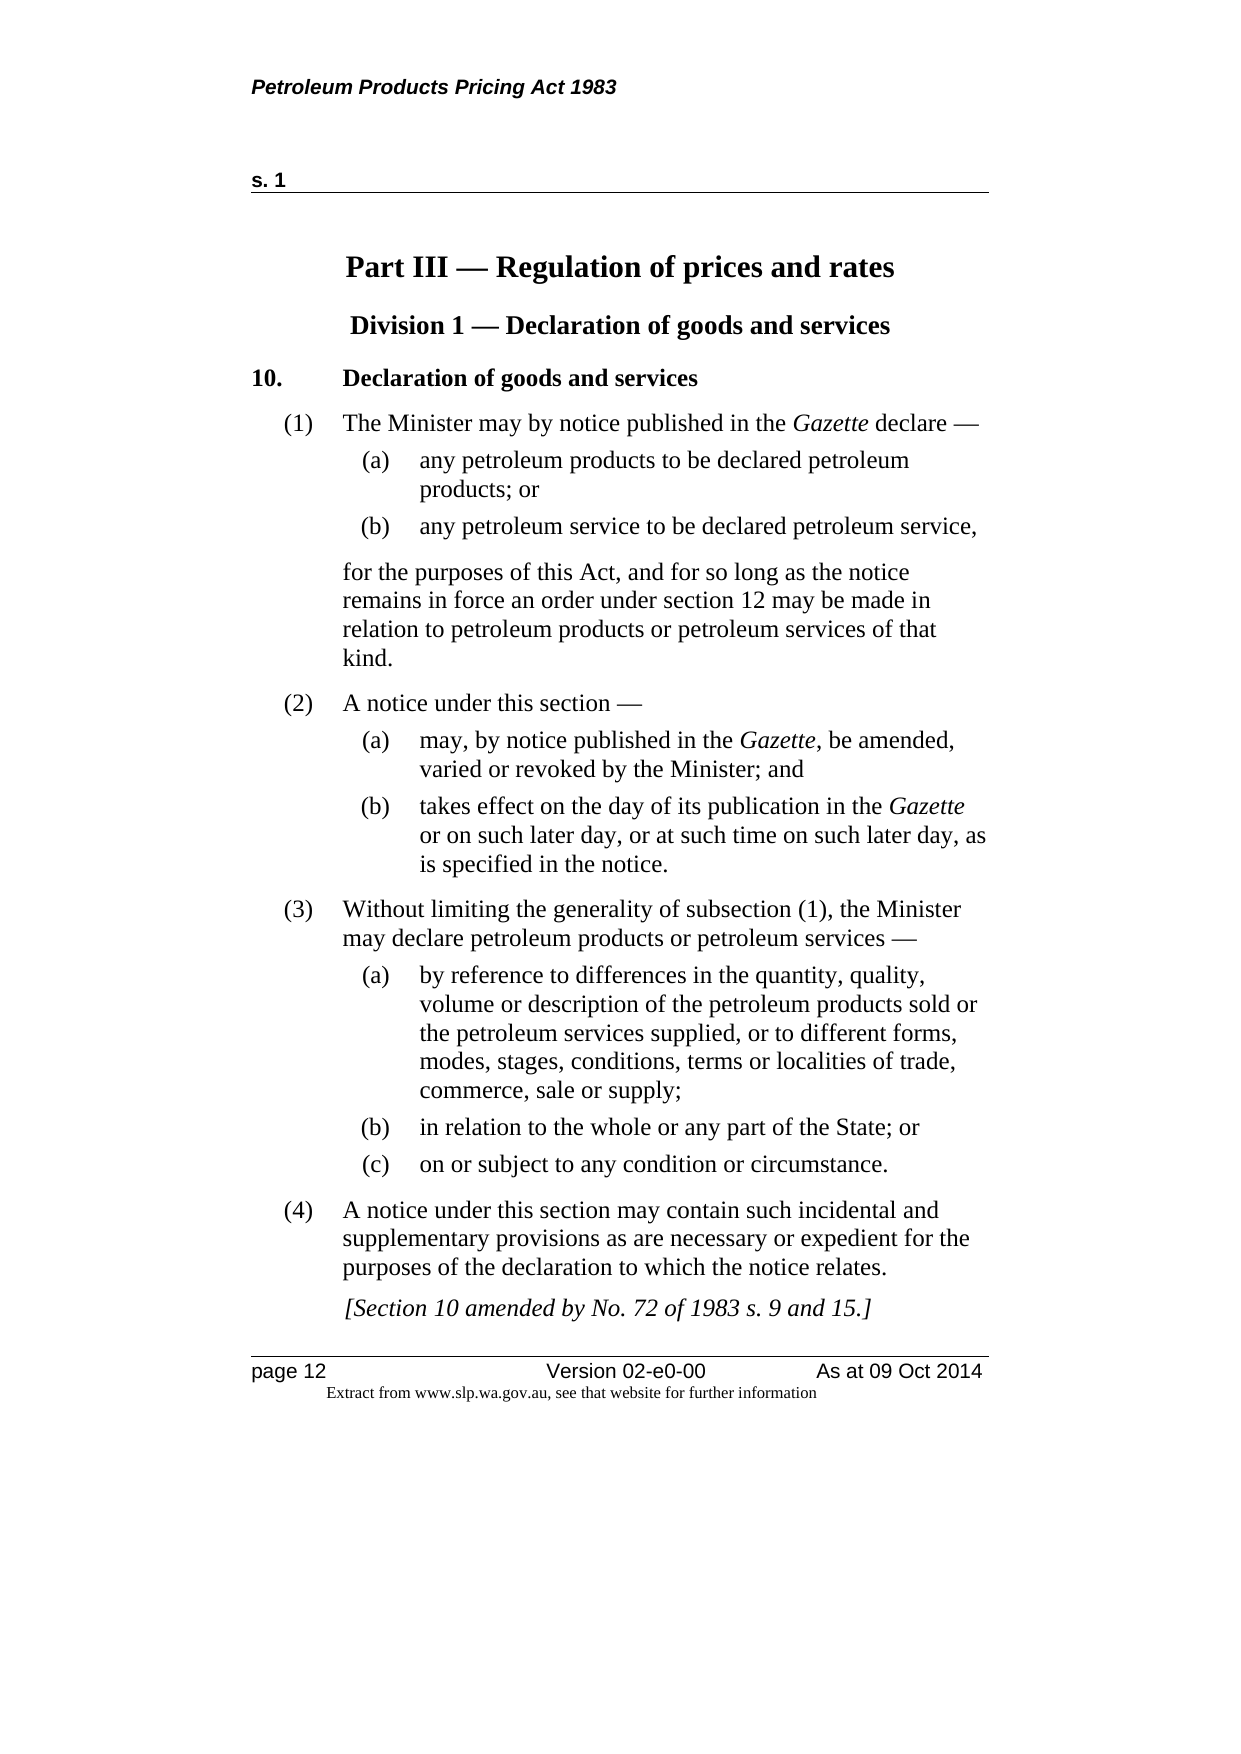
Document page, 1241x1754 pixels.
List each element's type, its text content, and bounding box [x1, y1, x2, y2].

text (b) in relation to the whole or any part of the State; or [251, 1112, 989, 1141]
text (2) A notice under this section — [251, 688, 989, 717]
subtitle 10. Declaration of goods and services [251, 363, 989, 392]
text (b) takes effect on the day of its publication in the Gazette or on such later day, or at such time on such later day, as is specified in the notice. [251, 791, 989, 878]
text (a) by reference to differences in the quantity, quality, volume or description of the petroleum products sold or the petroleum services supplied, or to different forms, modes, stages, conditions, terms or localities of trade, commerce, sale or supply; [251, 960, 989, 1104]
text (1) The Minister may by notice published in the Gazette declare — [251, 408, 989, 437]
text (c) on or subject to any condition or circumstance. [251, 1149, 989, 1178]
text (a) any petroleum products to be declared petroleum products; or [251, 446, 989, 503]
text (3) Without limiting the generality of subsection (1), the Minister may declare petroleum products or petroleum services — [251, 894, 989, 952]
text (a) may, by notice published in the Gazette, be amended, varied or revoked by the Minister; and [251, 726, 989, 783]
subtitle Part III — Regulation of prices and rates [251, 248, 989, 284]
text (4) A notice under this section may contain such incidental and supplementary provisions as are necessary or expedient for the purposes of the declaration to which the notice relates. [251, 1195, 989, 1281]
text for the purposes of this Act, and for so long as the notice remains in force an order under section 12 may be made in relation to petroleum products or petroleum services of that kind. [251, 557, 989, 672]
text [Section 10 amended by No. 72 of 1983 s. 9 and 15.] [251, 1293, 989, 1322]
subtitle Division 1 — Declaration of goods and services [251, 309, 989, 340]
text (b) any petroleum service to be declared petroleum service, [251, 511, 989, 540]
